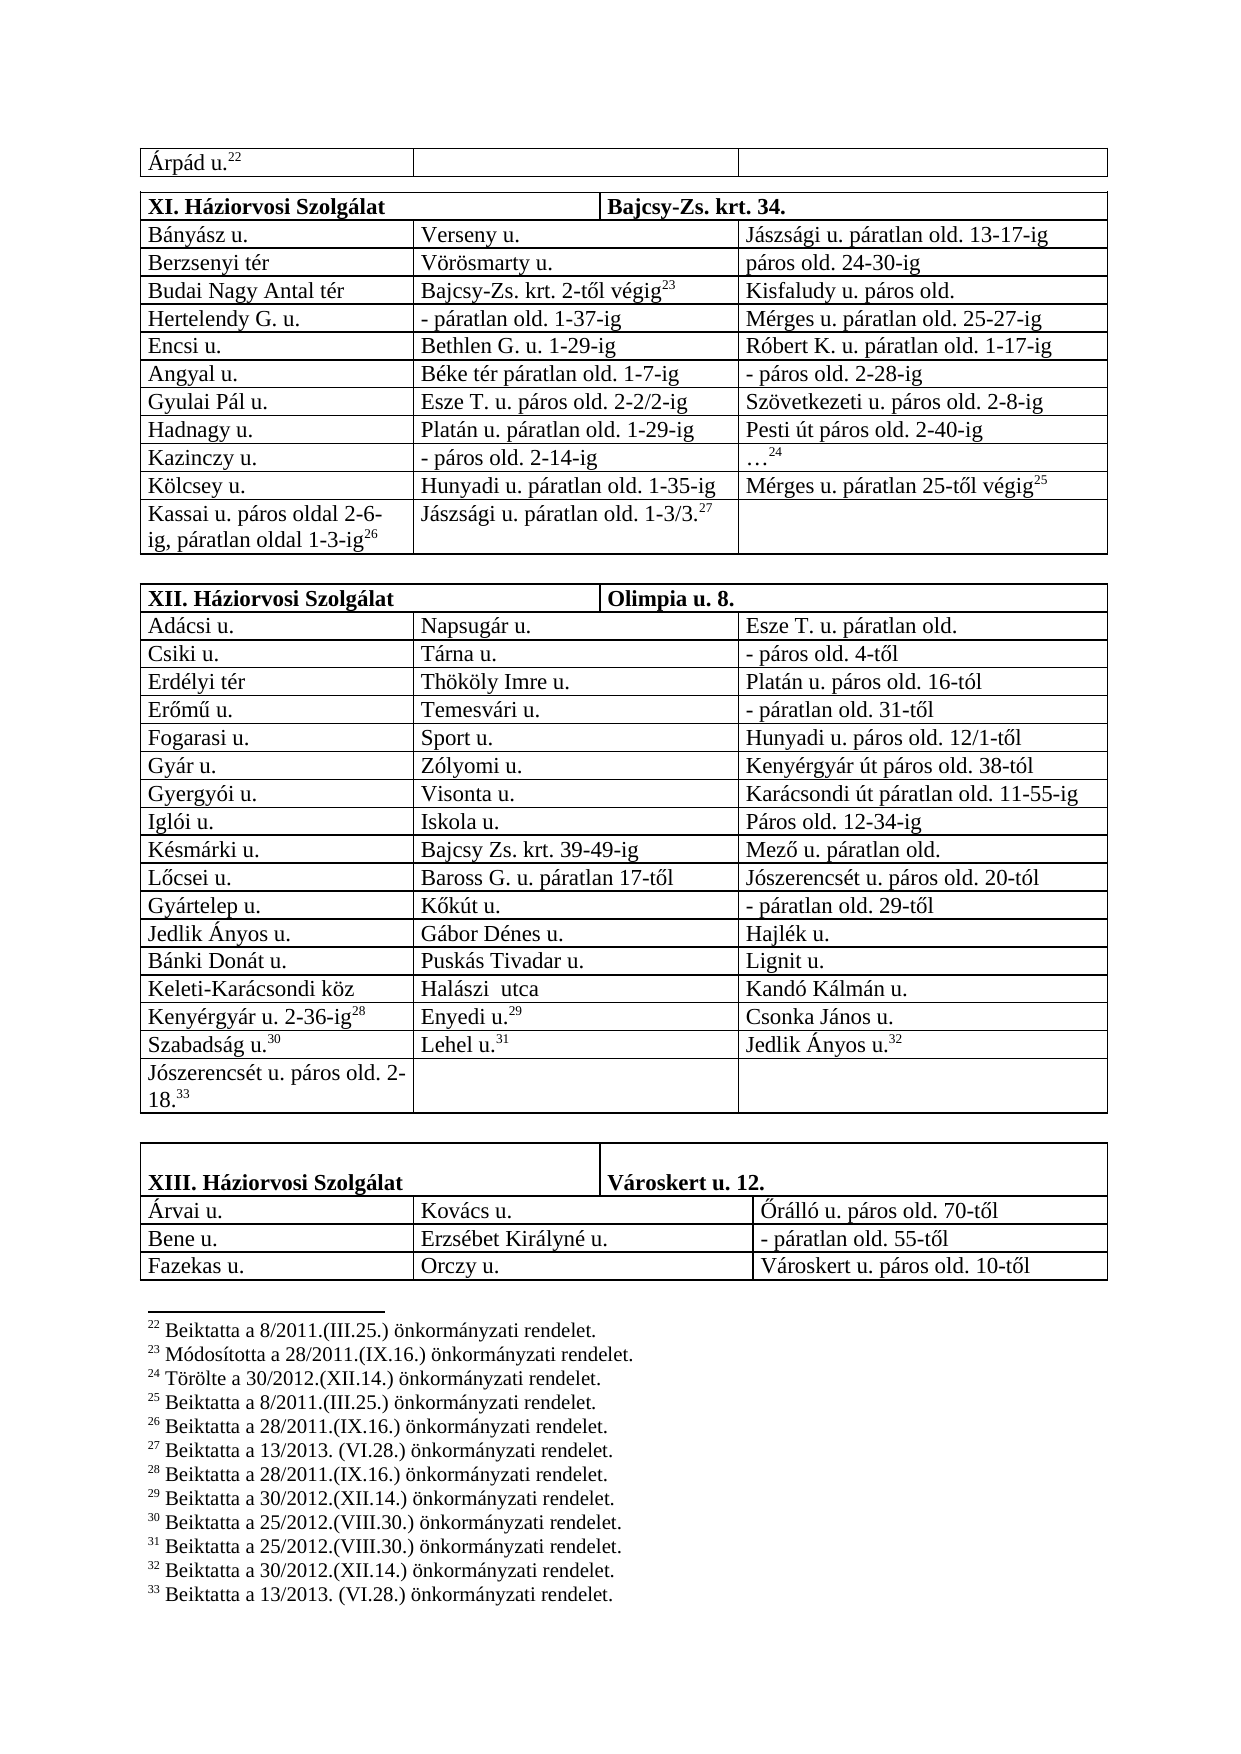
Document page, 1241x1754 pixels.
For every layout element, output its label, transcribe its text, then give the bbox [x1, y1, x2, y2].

table_cell Platán u. páros old. 16-tól [739, 668, 1107, 695]
table_cell Pesti út páros old. 2-40-ig [739, 416, 1107, 443]
table_cell Lignit u. [739, 948, 1107, 974]
table_cell Napsugár u. [414, 613, 738, 639]
table_header Bajcsy-Zs. krt. 34. [601, 193, 1107, 219]
table_cell Hadnagy u. [141, 416, 413, 443]
table_cell Berzsenyi tér [141, 249, 413, 275]
table_cell [739, 500, 1107, 553]
table_cell - páratlan old. 1-37-ig [414, 305, 738, 331]
table_cell Orczy u. [414, 1253, 752, 1279]
table_cell Keleti-Karácsondi köz [141, 976, 413, 1002]
table_cell Gyártelep u. [141, 892, 413, 918]
table_cell Jedlik Ányos u. [141, 920, 413, 946]
table_cell Karácsondi út páratlan old. 11-55-ig [739, 780, 1107, 806]
table_cell Encsi u. [141, 333, 413, 359]
table_cell Baross G. u. páratlan 17-től [414, 864, 738, 890]
table_header XI. Háziorvosi Szolgálat [141, 193, 599, 219]
table_cell Jászsági u. páratlan old. 13-17-ig [739, 221, 1107, 247]
table_cell [414, 1059, 738, 1112]
table_cell Erdélyi tér [141, 668, 413, 695]
table_cell … [739, 444, 1107, 471]
table_cell Gyulai Pál u. [141, 388, 413, 415]
table_cell Kenyérgyár u. 2-36-ig [141, 1003, 413, 1030]
table_cell Jószerencsét u. páros old. 20-tól [739, 864, 1107, 890]
table_cell Bene u. [141, 1225, 413, 1251]
table_cell Zólyomi u. [414, 752, 738, 778]
table_cell Jászsági u. páratlan old. 1-3/3. [414, 500, 738, 553]
table_cell Hajlék u. [739, 920, 1107, 946]
table_cell Hertelendy G. u. [141, 305, 413, 331]
table_cell Páros old. 12-34-ig [739, 808, 1107, 834]
table_cell Gyergyói u. [141, 780, 413, 806]
table_cell Kovács u. [414, 1197, 752, 1223]
table_cell Kölcsey u. [141, 472, 413, 498]
table_cell Hunyadi u. páratlan old. 1-35-ig [414, 472, 738, 498]
table_cell Kőkút u. [414, 892, 738, 918]
table_cell [739, 1059, 1107, 1112]
table_cell Csiki u. [141, 641, 413, 667]
table_cell Fogarasi u. [141, 724, 413, 751]
table_cell - páros old. 2-14-ig [414, 444, 738, 471]
table_cell Mérges u. páratlan old. 25-27-ig [739, 305, 1107, 331]
table_cell Esze T. u. páratlan old. [739, 613, 1107, 639]
table_cell Őrálló u. páros old. 70-től [754, 1197, 1107, 1223]
table_cell Bajcsy Zs. krt. 39-49-ig [414, 836, 738, 862]
table_cell Szabadság u. [141, 1031, 413, 1058]
table_cell Adácsi u. [141, 613, 413, 639]
table_cell Puskás Tivadar u. [414, 948, 738, 974]
table_cell Róbert K. u. páratlan old. 1-17-ig [739, 333, 1107, 359]
table_cell [739, 149, 1107, 176]
table_cell - páratlan old. 55-től [754, 1225, 1107, 1251]
table_cell Mérges u. páratlan 25-től végig [739, 472, 1107, 498]
table_cell Városkert u. páros old. 10-től [754, 1253, 1107, 1279]
table_cell Lehel u. [414, 1031, 738, 1058]
table_cell Bajcsy-Zs. krt. 2-től végig [414, 277, 738, 303]
table_cell Verseny u. [414, 221, 738, 247]
table_cell Esze T. u. páros old. 2-2/2-ig [414, 388, 738, 415]
table_header Olimpia u. 8. [601, 585, 1107, 611]
table_cell - páros old. 2-28-ig [739, 361, 1107, 387]
table_cell - páratlan old. 31-től [739, 696, 1107, 723]
table_cell Iglói u. [141, 808, 413, 834]
table_cell páros old. 24-30-ig [739, 249, 1107, 275]
table_cell Késmárki u. [141, 836, 413, 862]
table_cell Kenyérgyár út páros old. 38-tól [739, 752, 1107, 778]
table_cell - páros old. 4-től [739, 641, 1107, 667]
table_cell Gábor Dénes u. [414, 920, 738, 946]
table_cell Fazekas u. [141, 1253, 413, 1279]
table_cell Szövetkezeti u. páros old. 2-8-ig [739, 388, 1107, 415]
table_cell Erőmű u. [141, 696, 413, 723]
table_cell Sport u. [414, 724, 738, 751]
table_cell Kazinczy u. [141, 444, 413, 471]
table_cell Tárna u. [414, 641, 738, 667]
table_cell Visonta u. [414, 780, 738, 806]
table_cell Angyal u. [141, 361, 413, 387]
table_cell - páratlan old. 29-től [739, 892, 1107, 918]
table_cell Erzsébet Királyné u. [414, 1225, 752, 1251]
table_cell Jedlik Ányos u. [739, 1031, 1107, 1058]
table_cell Árvai u. [141, 1197, 413, 1223]
table_cell Jószerencsét u. páros old. 2-18. [141, 1059, 413, 1112]
table_header Városkert u. 12. [601, 1144, 1107, 1195]
table_cell Enyedi u. [414, 1003, 738, 1030]
table_cell Budai Nagy Antal tér [141, 277, 413, 303]
table_cell Temesvári u. [414, 696, 738, 723]
table_header XII. Háziorvosi Szolgálat [141, 585, 599, 611]
table_header XIII. Háziorvosi Szolgálat [141, 1144, 599, 1195]
table_cell Mező u. páratlan old. [739, 836, 1107, 862]
table_cell Iskola u. [414, 808, 738, 834]
table_cell Platán u. páratlan old. 1-29-ig [414, 416, 738, 443]
table_cell Árpád u. [141, 149, 413, 176]
table_cell [414, 149, 738, 176]
table_cell Kandó Kálmán u. [739, 976, 1107, 1002]
table_cell Bánki Donát u. [141, 948, 413, 974]
table_cell Bethlen G. u. 1-29-ig [414, 333, 738, 359]
table_cell Béke tér páratlan old. 1-7-ig [414, 361, 738, 387]
table_cell Hunyadi u. páros old. 12/1-től [739, 724, 1107, 751]
table_cell Thököly Imre u. [414, 668, 738, 695]
table_cell Halászi utca [414, 976, 738, 1002]
table_cell Lőcsei u. [141, 864, 413, 890]
table_cell Gyár u. [141, 752, 413, 778]
table_cell Kisfaludy u. páros old. [739, 277, 1107, 303]
table_cell Bányász u. [141, 221, 413, 247]
table_cell Csonka János u. [739, 1003, 1107, 1030]
table_cell Vörösmarty u. [414, 249, 738, 275]
table_cell Kassai u. páros oldal 2-6-ig, páratlan oldal 1-3-ig [141, 500, 413, 553]
